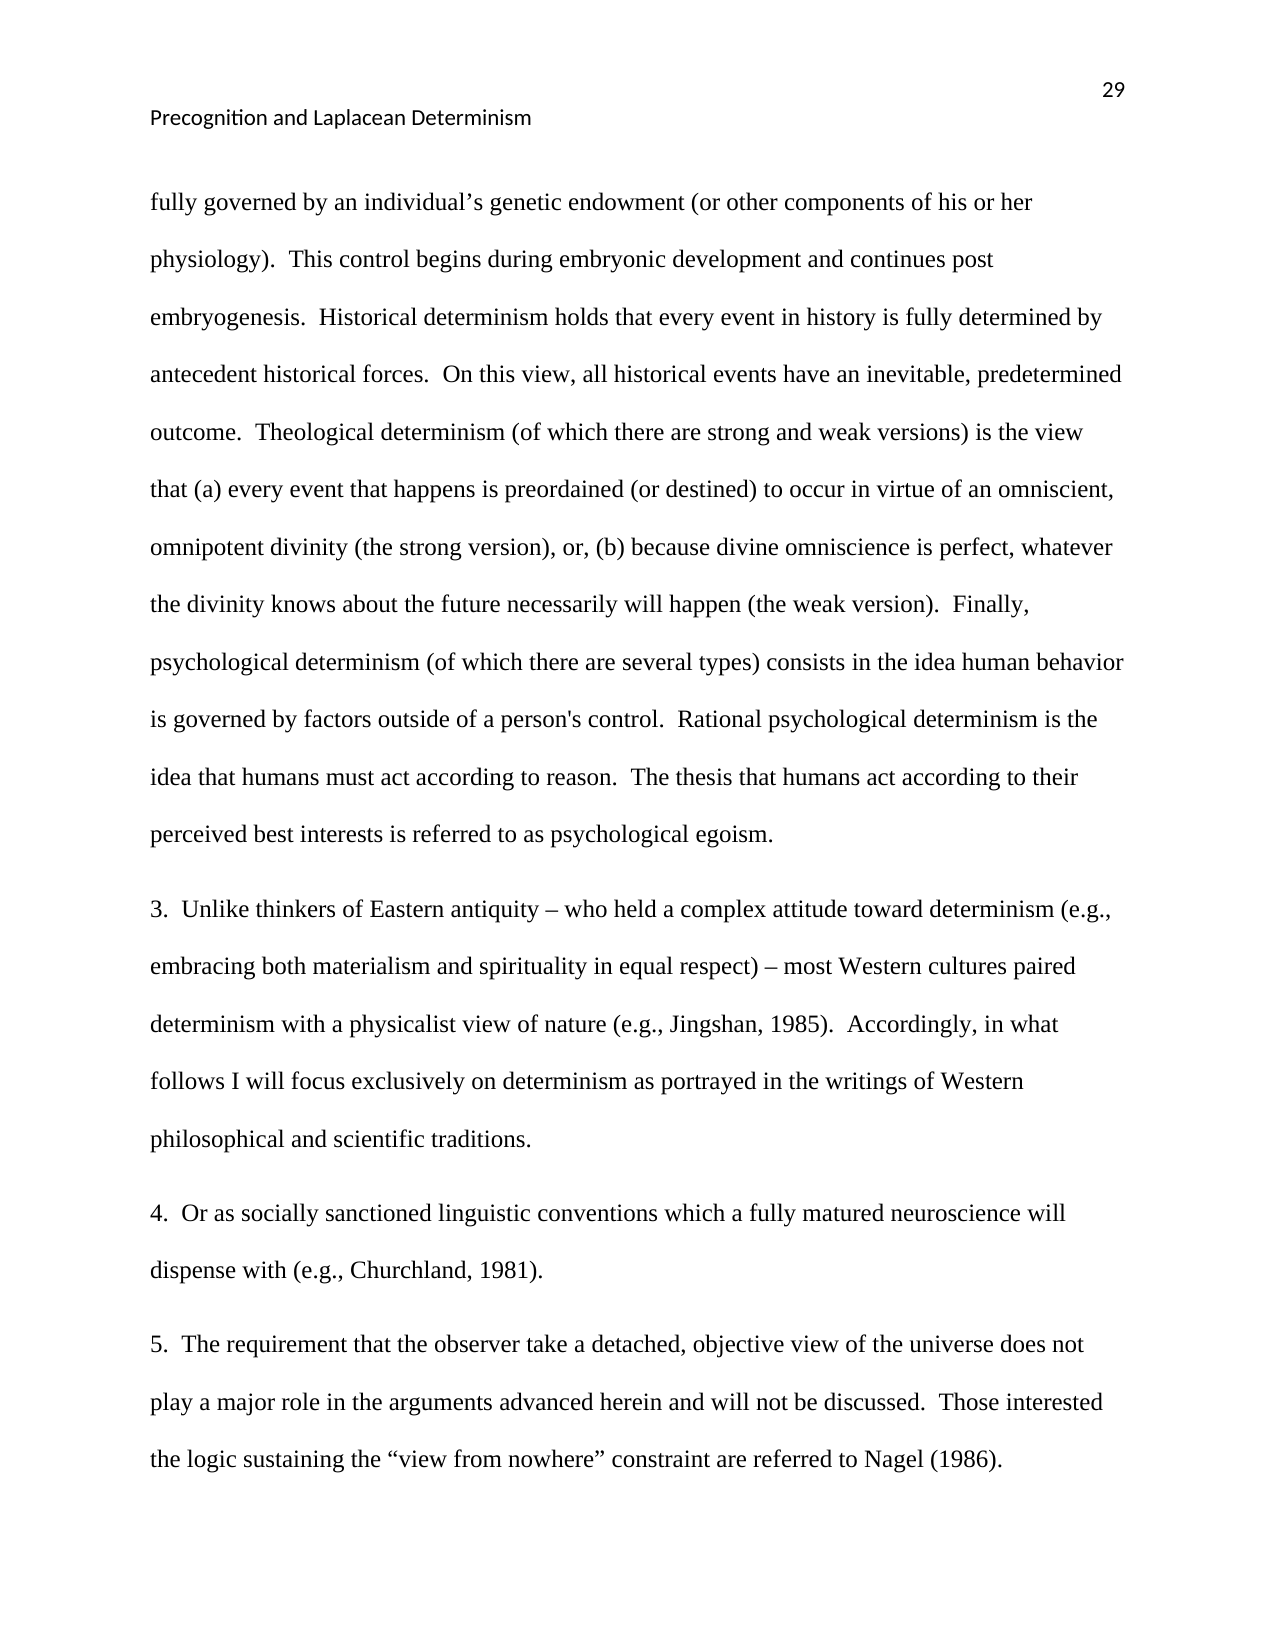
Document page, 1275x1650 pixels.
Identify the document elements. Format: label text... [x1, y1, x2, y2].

text 5. The requirement that the observer take a detached, objective view of the universe does not play a major role in the arguments advanced herein and will not be discussed. Those interested the logic sustaining the “view from nowhere” constraint are referred to Nagel (1986). [150, 1329, 1125, 1473]
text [150, 187, 1125, 848]
text 3. Unlike thinkers of Eastern antiquity – who held a complex attitude toward determinism (e.g., embracing both materialism and spirituality in equal respect) – most Western cultures paired determinism with a physicalist view of nature (e.g., Jingshan, 1985). Accordingly, in what follows I will focus exclusively on determinism as portrayed in the writings of Western philosophical and scientific traditions. [150, 894, 1125, 1152]
text 4. Or as socially sanctioned linguistic conventions which a fully matured neuroscience will dispense with (e.g., Churchland, 1981). [150, 1198, 1125, 1284]
